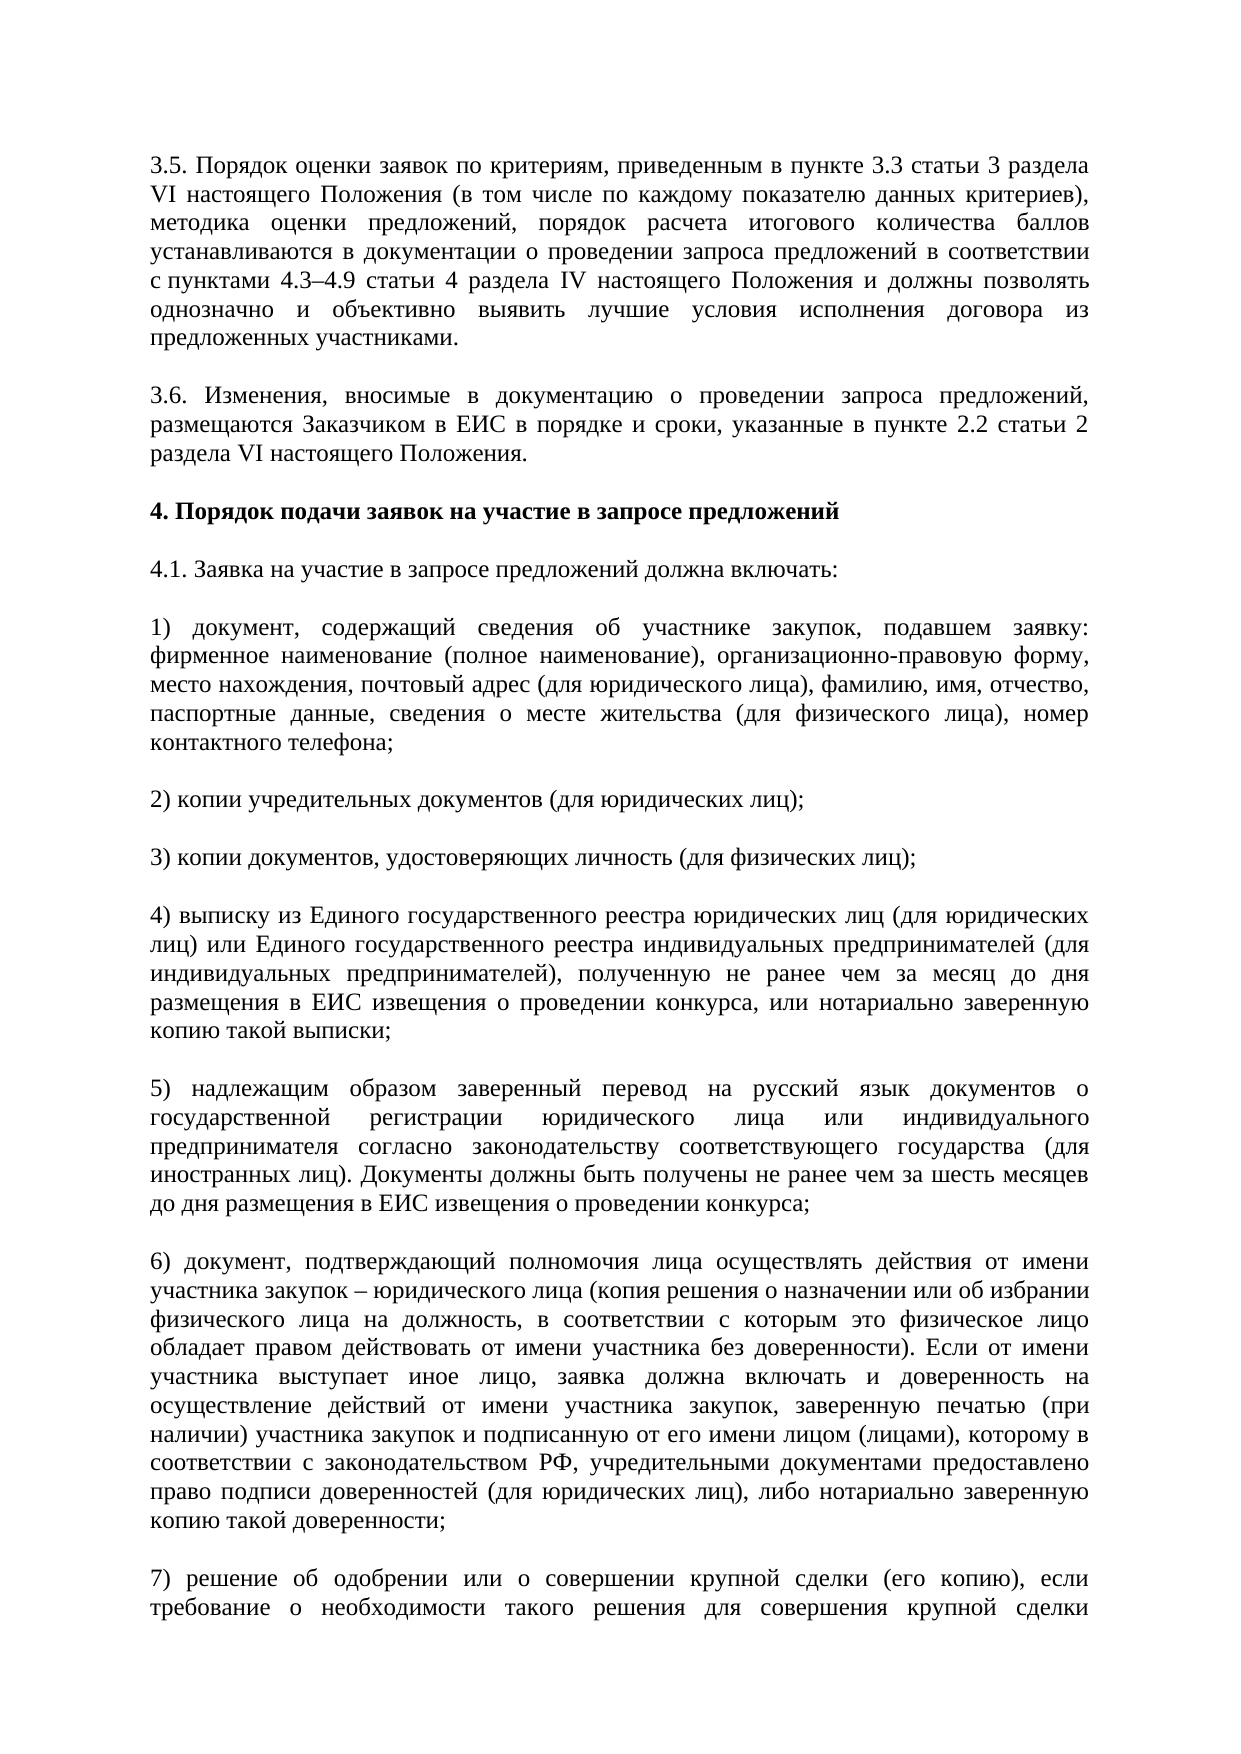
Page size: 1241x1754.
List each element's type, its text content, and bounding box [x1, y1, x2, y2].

text 6) документ, подтверждающий полномочия лица осуществлять действия от имени участника закупок – юридического лица (копия решения о назначении или об избрании физического лица на должность, в соответствии с которым это физическое лицо обладает правом действовать от имени участника без доверенности). Если от имени участника выступает иное лицо, заявка должна включать и доверенность на осуществление действий от имени участника закупок, заверенную печатью (при наличии) участника закупок и подписанную от его имени лицом (лицами), которому в соответствии с законодательством РФ, учредительными документами предоставлено право подписи доверенностей (для юридических лиц), либо нотариально заверенную копию такой доверенности; [150, 1246, 1090, 1534]
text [150, 1563, 1090, 1620]
text 4) выписку из Единого государственного реестра юридических лиц (для юридических лиц) или Единого государственного реестра индивидуальных предпринимателей (для индивидуальных предпринимателей), полученную не ранее чем за месяц до дня размещения в ЕИС извещения о проведении конкурса, или нотариально заверенную копию такой выписки; [150, 900, 1090, 1044]
text 5) надлежащим образом заверенный перевод на русский язык документов о государственной регистрации юридического лица или индивидуального предпринимателя согласно законодательству соответствующего государства (для иностранных лиц). Документы должны быть получены не ранее чем за шесть месяцев до дня размещения в ЕИС извещения о проведении конкурса; [150, 1073, 1090, 1217]
text 3.5. Порядок оценки заявок по критериям, приведенным в пункте 3.3 статьи 3 раздела VI настоящего Положения (в том числе по каждому показателю данных критериев), методика оценки предложений, порядок расчета итогового количества баллов устанавливаются в документации о проведении запроса предложений в соответствии с пунктами 4.3–4.9 статьи 4 раздела IV настоящего Положения и должны позволять однозначно и объективно выявить лучшие условия исполнения договора из предложенных участниками. [150, 150, 1090, 351]
text 4. Порядок подачи заявок на участие в запросе предложений [150, 496, 1090, 524]
text 1) документ, содержащий сведения об участнике закупок, подавшем заявку: фирменное наименование (полное наименование), организационно-правовую форму, место нахождения, почтовый адрес (для юридического лица), фамилию, имя, отчество, паспортные данные, сведения о месте жительства (для физического лица), номер контактного телефона; [150, 612, 1090, 755]
text 3) копии документов, удостоверяющих личность (для физических лиц); [150, 842, 1090, 871]
text 4.1. Заявка на участие в запросе предложений должна включать: [150, 554, 1090, 582]
text 2) копии учредительных документов (для юридических лиц); [150, 784, 1090, 813]
text 3.6. Изменения, вносимые в документацию о проведении запроса предложений, размещаются Заказчиком в ЕИС в порядке и сроки, указанные в пункте 2.2 статьи 2 раздела VI настоящего Положения. [150, 380, 1090, 467]
